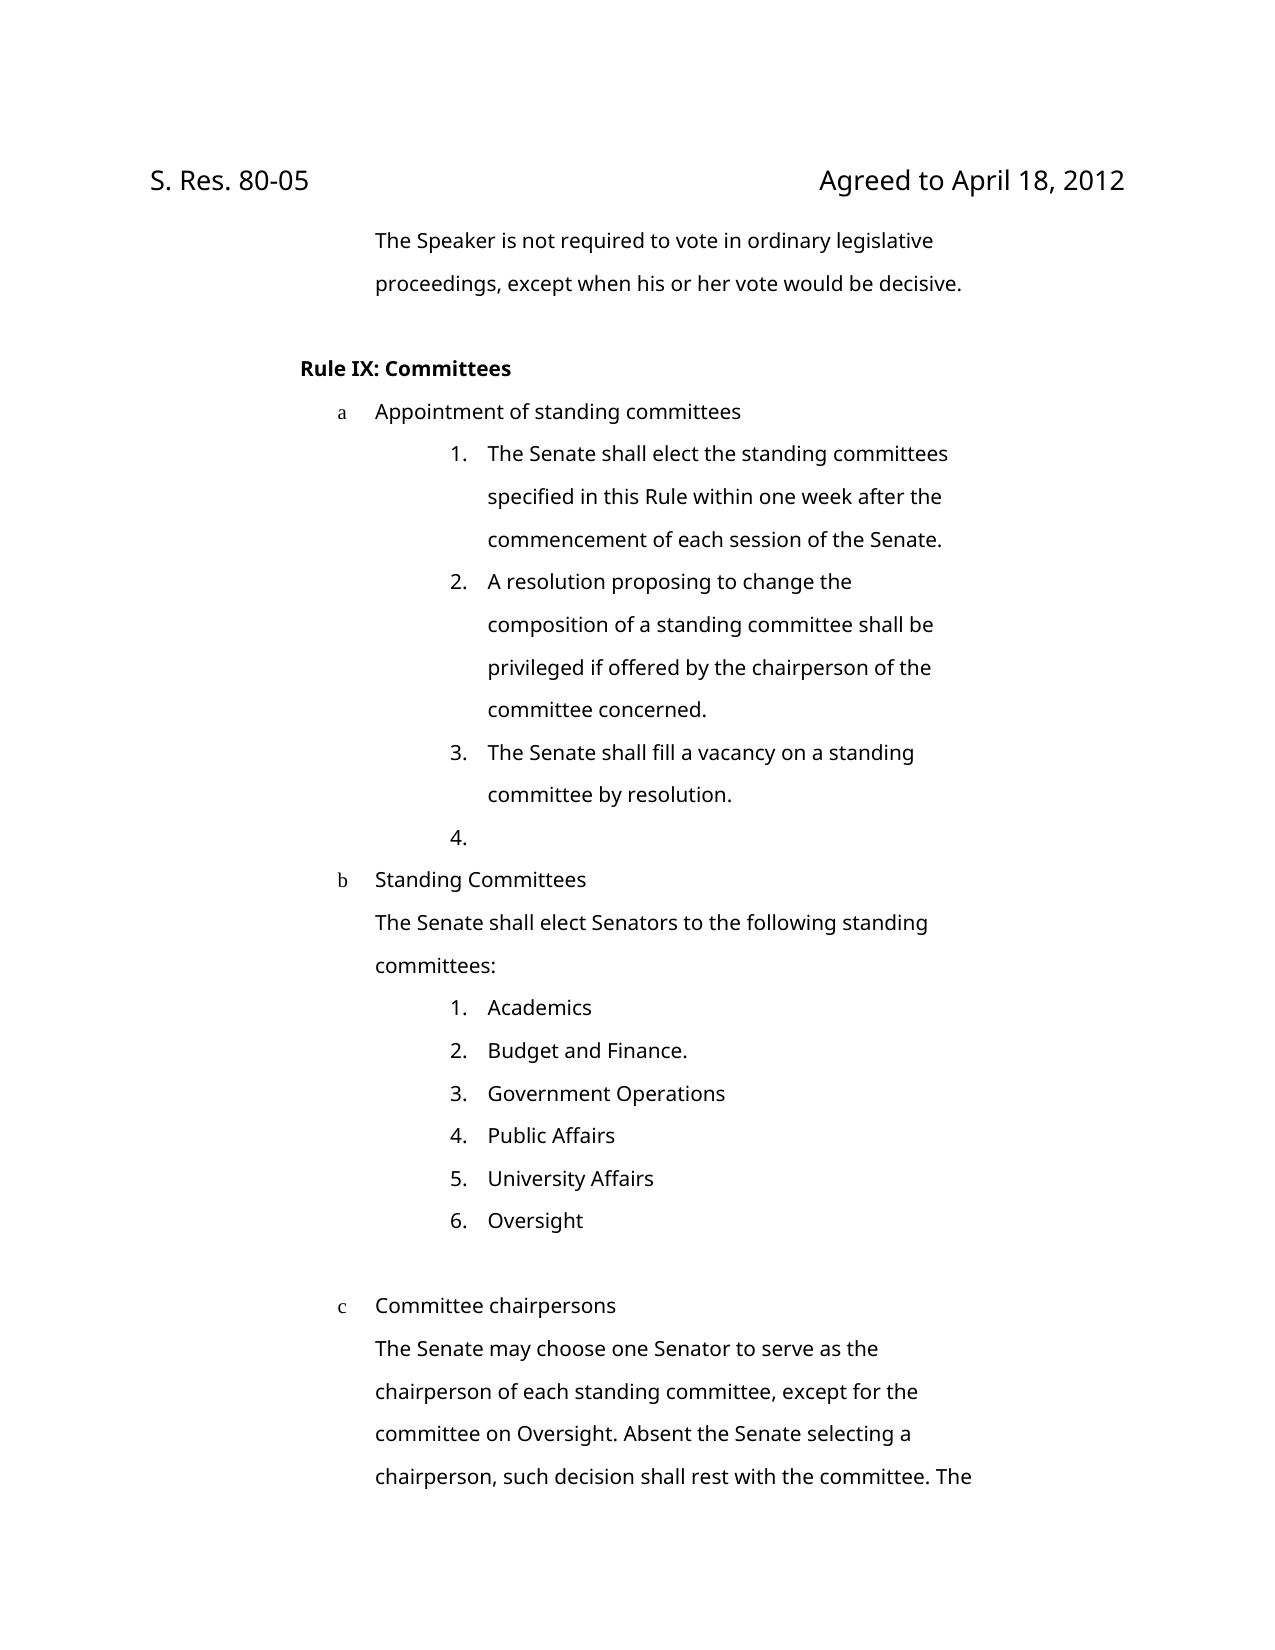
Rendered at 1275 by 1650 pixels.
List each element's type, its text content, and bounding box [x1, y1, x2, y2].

list Standing Committees [337, 866, 975, 894]
list Academics [450, 993, 975, 1022]
list Budget and Finance. [450, 1036, 975, 1064]
text The Speaker is not required to vote in ordinary legislative proceedings, except when his or her vote would be decisive. [375, 227, 975, 298]
list The Senate shall fill a vacancy on a standing committee by resolution. [450, 738, 975, 809]
list Government Operations [450, 1079, 975, 1107]
list Public Affairs [450, 1121, 975, 1150]
list Appointment of standing committees [337, 397, 975, 425]
list Oversight [450, 1206, 975, 1235]
list A resolution proposing to change the composition of a standing committee shall be privileged if offered by the chairperson of the committee concerned. [450, 567, 975, 724]
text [375, 1334, 975, 1491]
list University Affairs [450, 1164, 975, 1192]
text The Senate shall elect Senators to the following standing committees: [375, 908, 975, 979]
list Committee chairpersons [337, 1292, 975, 1320]
list The Senate shall elect the standing committees specified in this Rule within one week after the commencement of each session of the Senate. [450, 439, 975, 553]
text Rule IX: Committees [300, 354, 975, 383]
